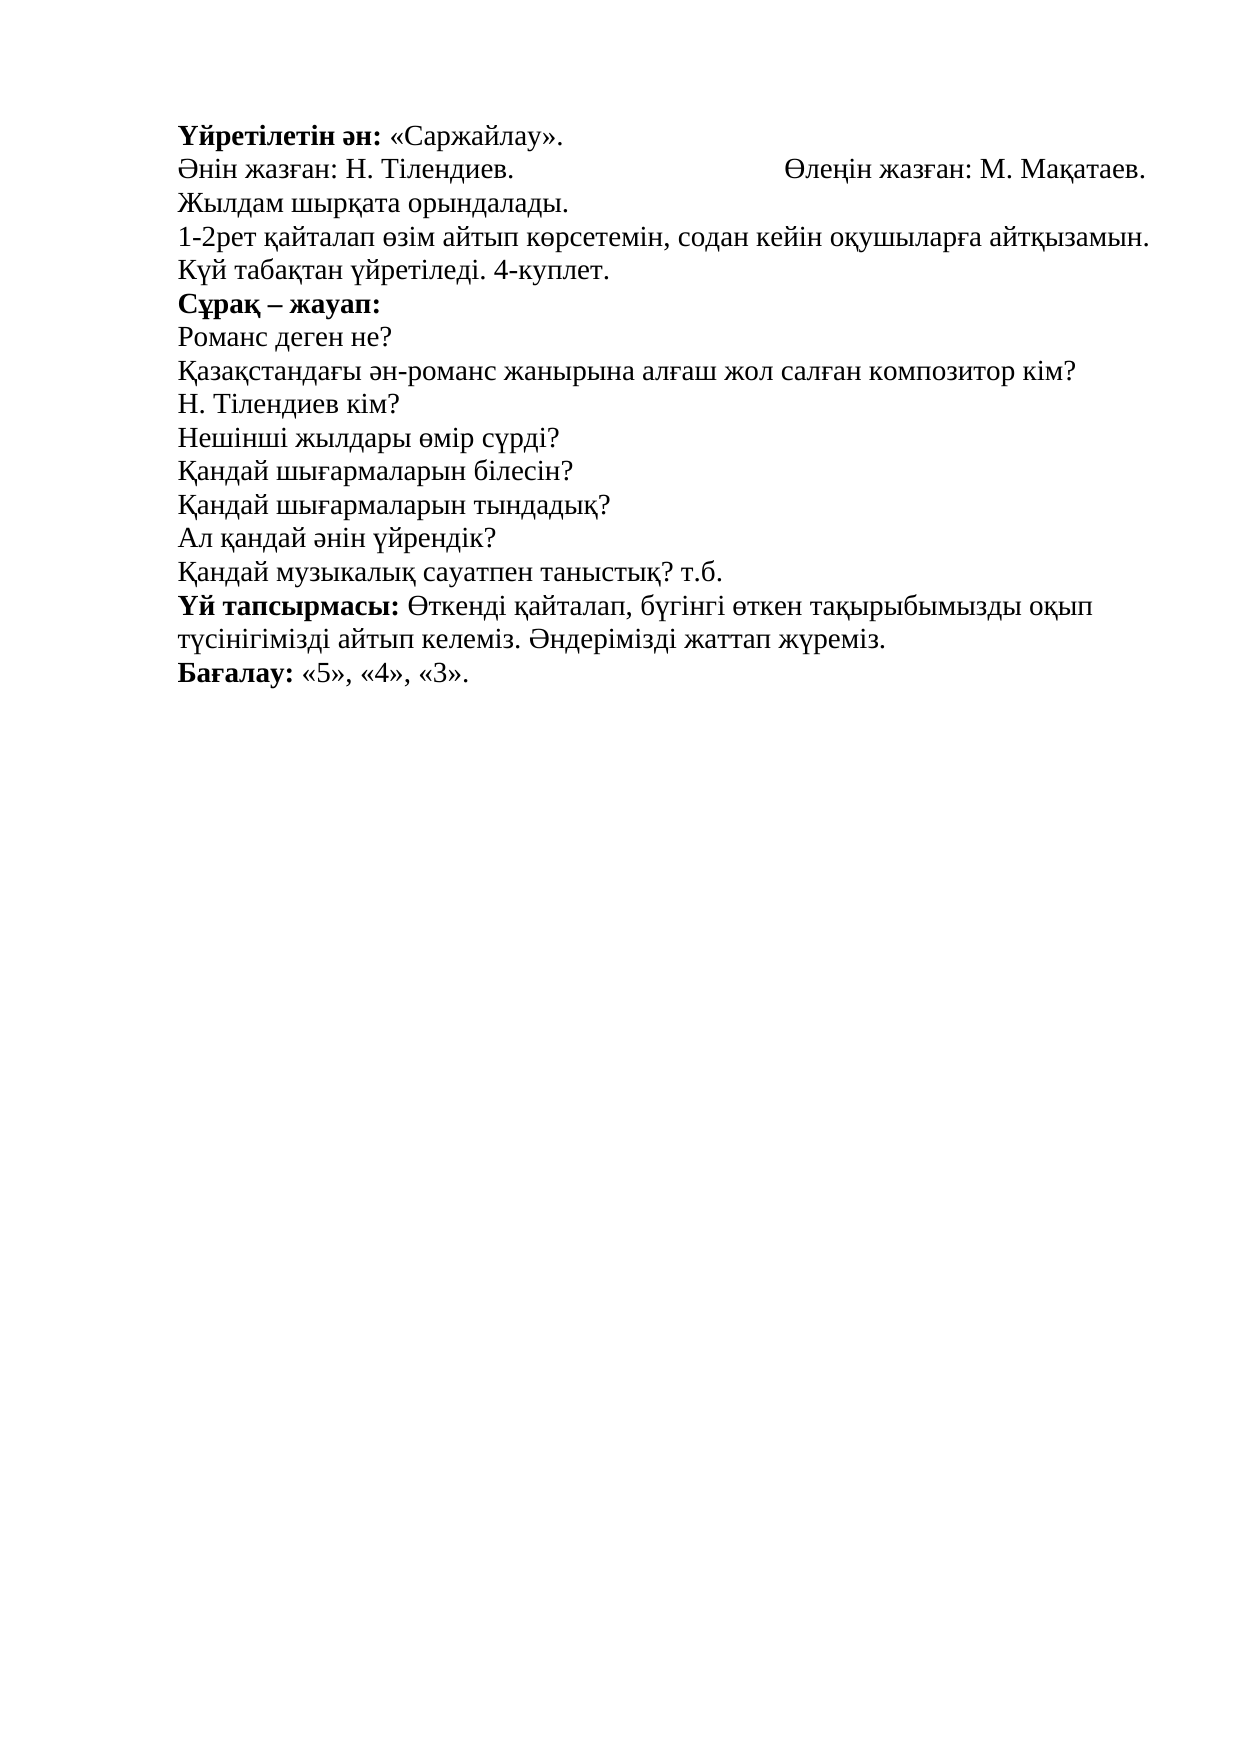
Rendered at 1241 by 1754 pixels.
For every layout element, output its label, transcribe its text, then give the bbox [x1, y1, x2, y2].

text Романс деген не? [177, 319, 1152, 353]
text Н. Тілендиев кім? [177, 386, 1152, 420]
text Үй тапсырмасы: Өткенді қайталап, бүгінгі өткен тақырыбымызды оқып түсінігімізді айтып келеміз. Әндерімізді жаттап жүреміз. [177, 588, 1152, 655]
text Қазақстандағы ән-романс жанырына алғаш жол салған композитор кім? [177, 353, 1152, 386]
text Қандай шығармаларын тындадық? [177, 487, 1152, 521]
text Сұрақ – жауап: [177, 286, 1152, 319]
text Нешінші жылдары өмір сүрді? [177, 420, 1152, 453]
text Қандай шығармаларын білесін? [177, 453, 1152, 487]
text Жылдам шырқата орындалады. [177, 185, 1152, 219]
text Қандай музыкалық сауатпен таныстық? т.б. [177, 554, 1152, 588]
text Үйретілетін ән: «Саржайлау». [177, 118, 1152, 152]
text 1-2рет қайталап өзім айтып көрсетемін, содан кейін оқушыларға айтқызамын. Күй табақтан үйретіледі. 4-куплет. [177, 219, 1152, 286]
text Әнін жазған: Н. Тілендиев. Өлеңін жазған: М. Мақатаев. [177, 152, 1152, 185]
text Бағалау: «5», «4», «3». [177, 655, 1152, 688]
text Ал қандай әнін үйрендік? [177, 521, 1152, 554]
